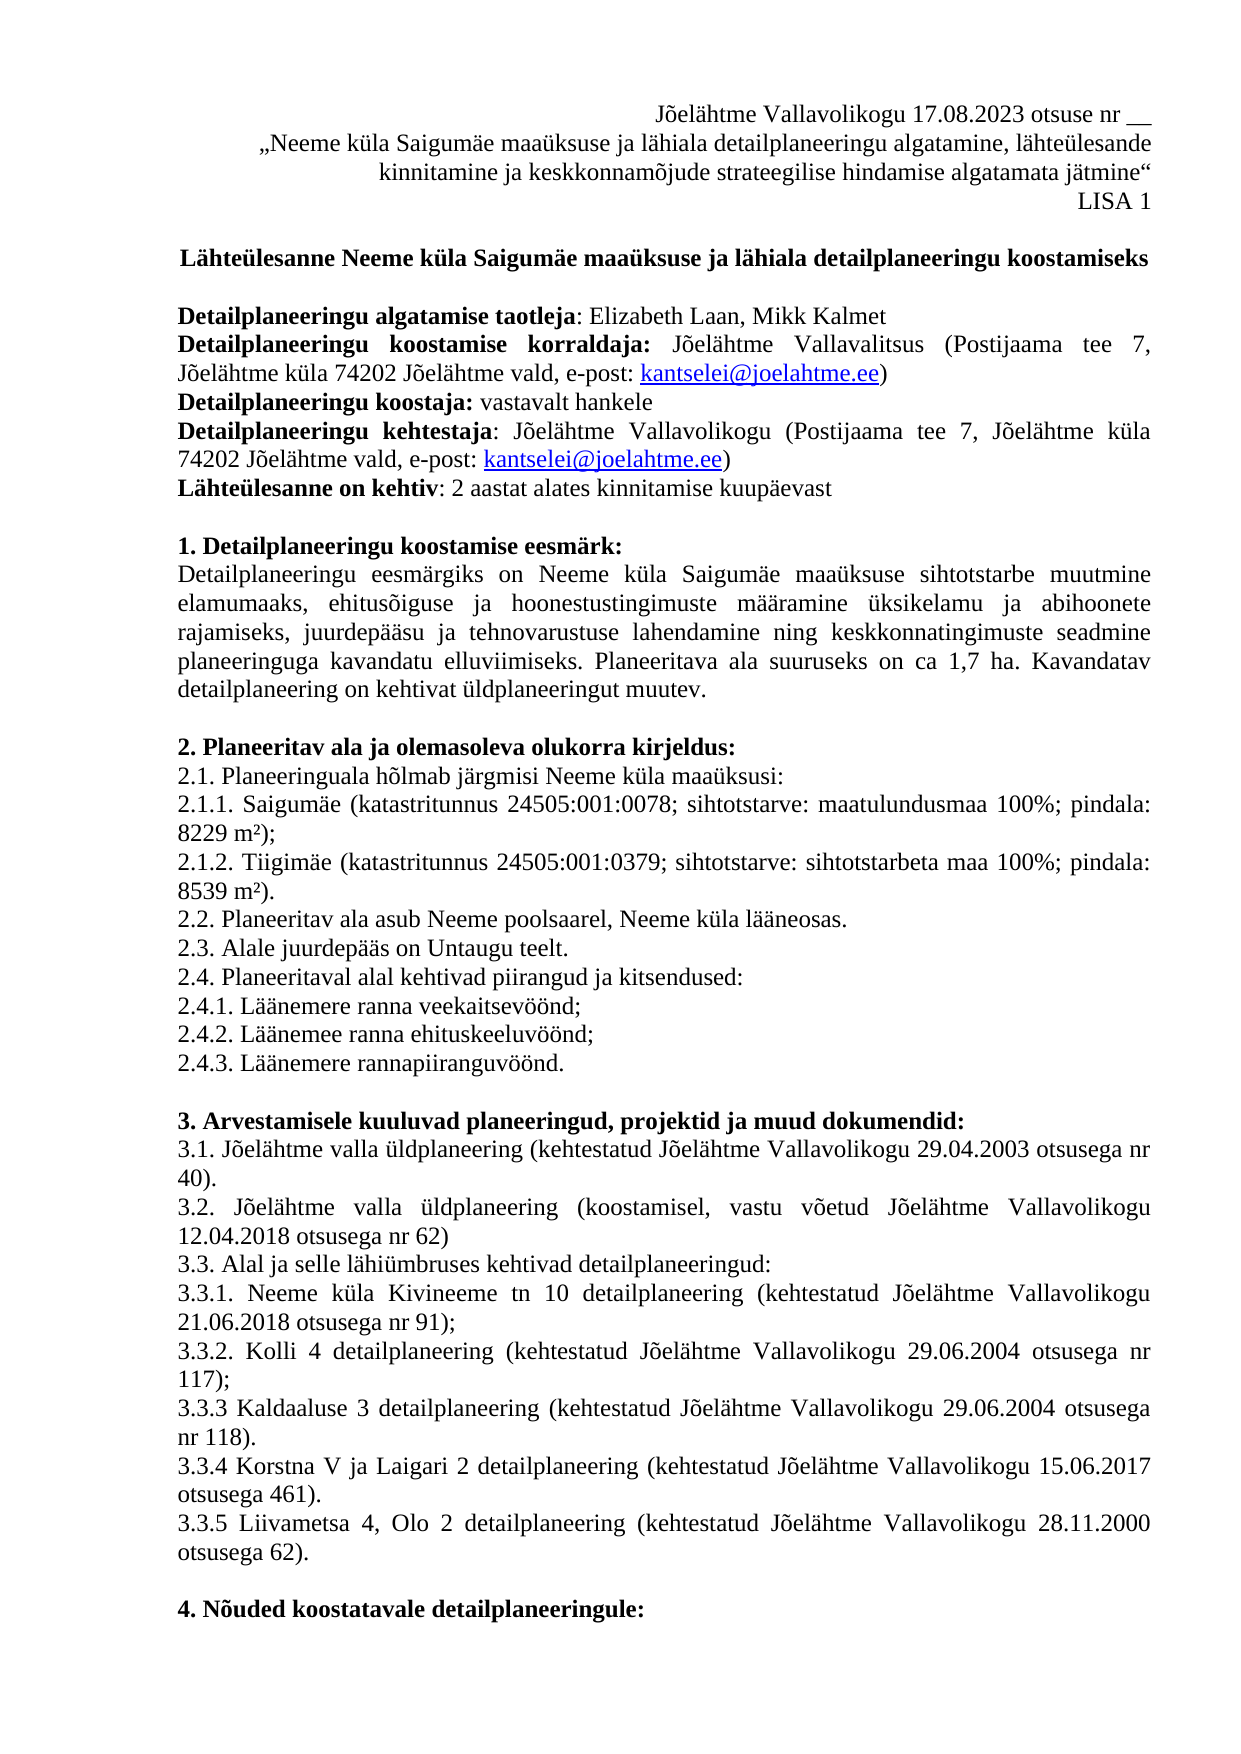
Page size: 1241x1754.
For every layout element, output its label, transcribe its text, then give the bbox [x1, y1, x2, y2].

text 1. Detailplaneeringu koostamise eesmärk: [177, 531, 1152, 559]
text 3.3.2. Kolli 4 detailplaneering (kehtestatud Jõelähtme Vallavolikogu 29.06.2004 otsusega nr 117); [177, 1336, 1152, 1393]
text 3.3.5 Liivametsa 4, Olo 2 detailplaneering (kehtestatud Jõelähtme Vallavolikogu 28.11.2000 otsusega 62). [177, 1508, 1152, 1566]
text 3.3.3 Kaldaaluse 3 detailplaneering (kehtestatud Jõelähtme Vallavolikogu 29.06.2004 otsusega nr 118). [177, 1393, 1152, 1451]
text 2.1.2. Tiigimäe (katastritunnus 24505:001:0379; sihtotstarve: sihtotstarbeta maa 100%; pindala: 8539 m²). [177, 847, 1152, 904]
text 3.3.1. Neeme küla Kivineeme tn 10 detailplaneering (kehtestatud Jõelähtme Vallavolikogu 21.06.2018 otsusega nr 91); [177, 1278, 1152, 1336]
text 3. Arvestamisele kuuluvad planeeringud, projektid ja muud dokumendid: [177, 1106, 1152, 1134]
text Detailplaneeringu algatamise taotleja: Elizabeth Laan, Mikk Kalmet [177, 301, 1152, 329]
text „Neeme küla Saigumäe maaüksuse ja lähiala detailplaneeringu algatamine, lähteülesande kinnitamine ja keskkonnamõjude strateegilise hindamise algatamata jätmine“ [177, 128, 1152, 186]
text 3.3.4 Korstna V ja Laigari 2 detailplaneering (kehtestatud Jõelähtme Vallavolikogu 15.06.2017 otsusega 461). [177, 1451, 1152, 1508]
text Detailplaneeringu kehtestaja: Jõelähtme Vallavolikogu (Postijaama tee 7, Jõelähtme küla 74202 Jõelähtme vald, e-post: kantselei@joelahtme.ee) [177, 416, 1152, 473]
text Detailplaneeringu eesmärgiks on Neeme küla Saigumäe maaüksuse sihtotstarbe muutmine elamumaaks, ehitusõiguse ja hoonestustingimuste määramine üksikelamu ja abihoonete rajamiseks, juurdepääsu ja tehnovarustuse lahendamine ning keskkonnatingimuste seadmine planeeringuga kavandatu elluviimiseks. Planeeritava ala suuruseks on ca 1,7 ha. Kavandatav detailplaneering on kehtivat üldplaneeringut muutev. [177, 559, 1152, 703]
text 2.4.2. Läänemee ranna ehituskeeluvöönd; [177, 1019, 1152, 1048]
text 2.2. Planeeritav ala asub Neeme poolsaarel, Neeme küla lääneosas. [177, 904, 1152, 933]
text Lähteülesanne on kehtiv: 2 aastat alates kinnitamise kuupäevast [177, 473, 1152, 502]
text 2.4.1. Läänemere ranna veekaitsevöönd; [177, 991, 1152, 1019]
text 3.2. Jõelähtme valla üldplaneering (koostamisel, vastu võetud Jõelähtme Vallavolikogu 12.04.2018 otsusega nr 62) [177, 1192, 1152, 1249]
text 3.3. Alal ja selle lähiümbruses kehtivad detailplaneeringud: [177, 1249, 1152, 1278]
text 2.1.1. Saigumäe (katastritunnus 24505:001:0078; sihtotstarve: maatulundusmaa 100%; pindala: 8229 m²); [177, 789, 1152, 847]
text 2.4. Planeeritaval alal kehtivad piirangud ja kitsendused: [177, 962, 1152, 991]
text LISA 1 [177, 186, 1152, 214]
text Detailplaneeringu koostaja: vastavalt hankele [177, 387, 1152, 416]
text Jõelähtme Vallavolikogu 17.08.2023 otsuse nr __ [177, 99, 1152, 128]
text 2. Planeeritav ala ja olemasoleva olukorra kirjeldus: [177, 732, 1152, 761]
text 2.3. Alale juurdepääs on Untaugu teelt. [177, 933, 1152, 962]
text Lähteülesanne Neeme küla Saigumäe maaüksuse ja lähiala detailplaneeringu koostamiseks [177, 243, 1152, 272]
text 2.4.3. Läänemere rannapiiranguvöönd. [177, 1048, 1152, 1077]
text 3.1. Jõelähtme valla üldplaneering (kehtestatud Jõelähtme Vallavolikogu 29.04.2003 otsusega nr 40). [177, 1134, 1152, 1192]
text 2.1. Planeeringuala hõlmab järgmisi Neeme küla maaüksusi: [177, 761, 1152, 789]
text Detailplaneeringu koostamise korraldaja: Jõelähtme Vallavalitsus (Postijaama tee 7, Jõelähtme küla 74202 Jõelähtme vald, e-post: kantselei@joelahtme.ee) [177, 329, 1152, 387]
text 4. Nõuded koostatavale detailplaneeringule: [177, 1594, 1152, 1623]
